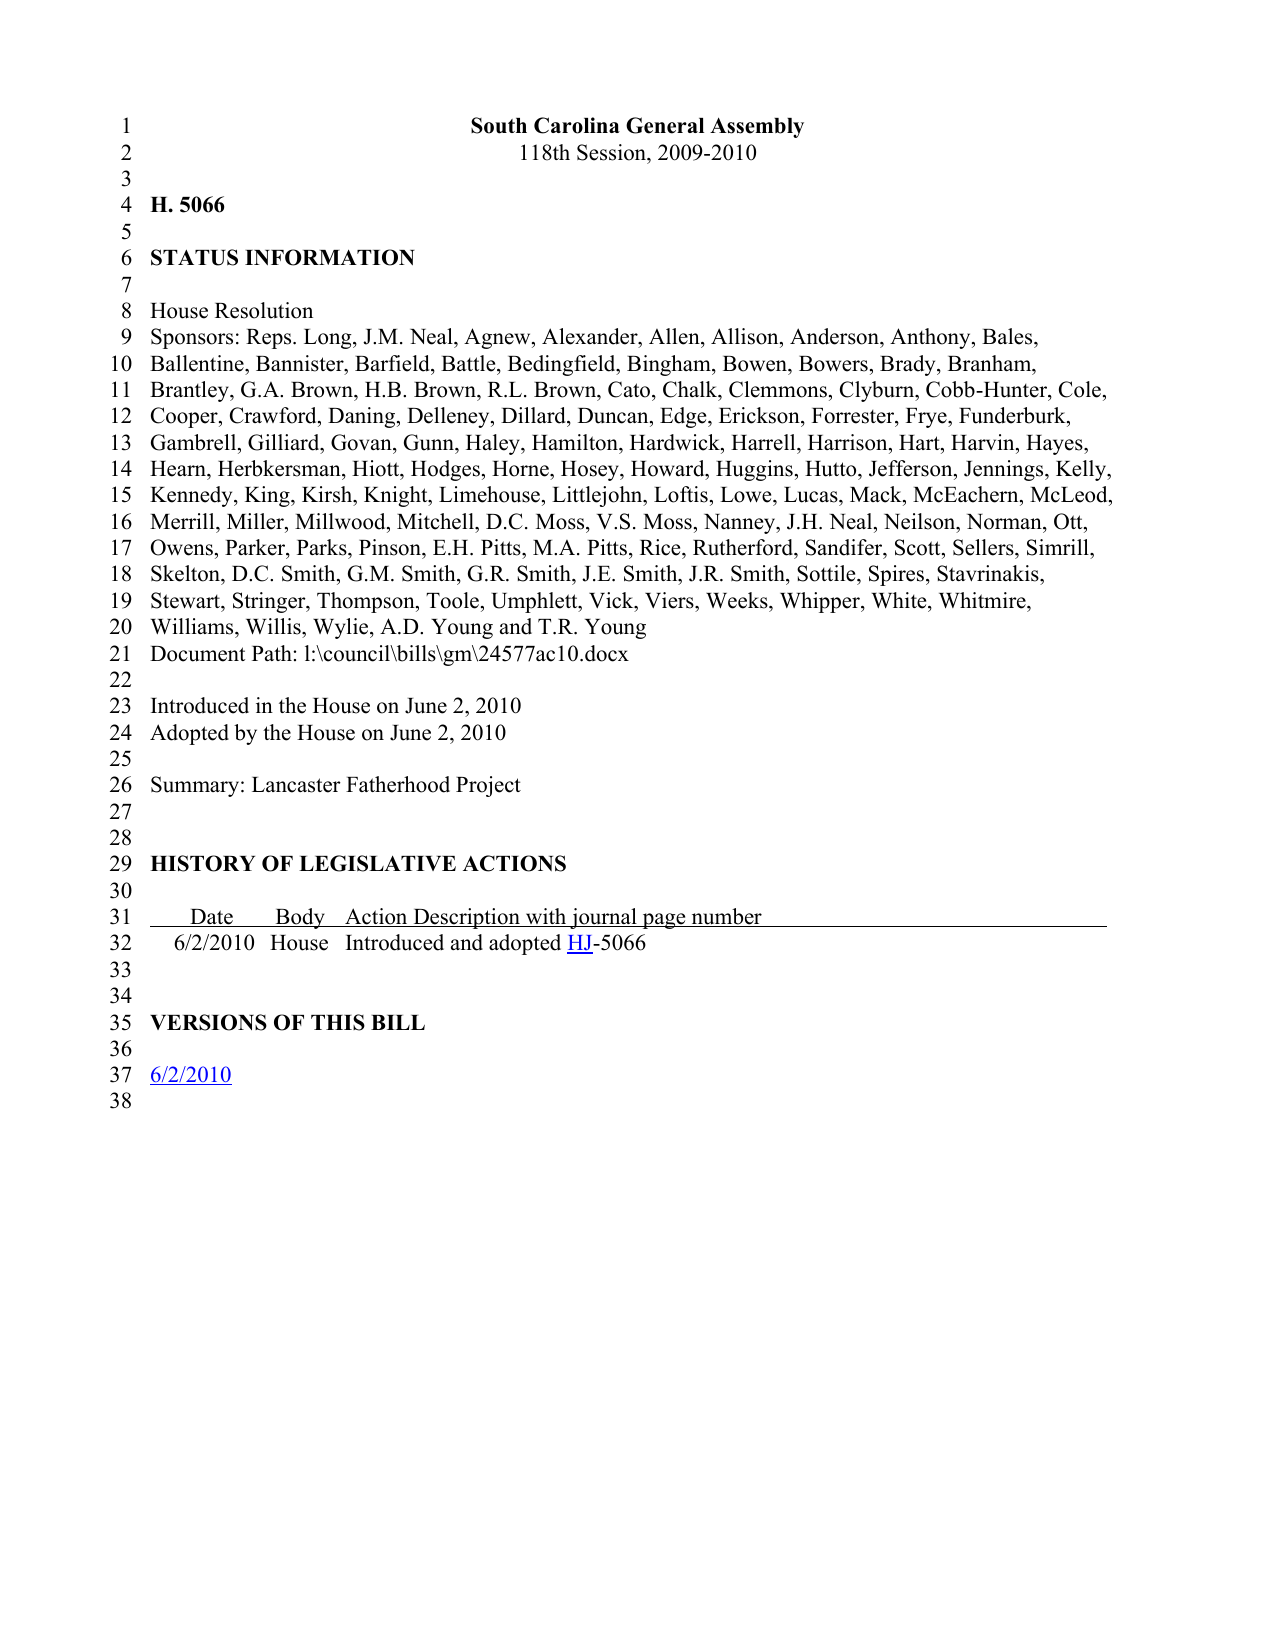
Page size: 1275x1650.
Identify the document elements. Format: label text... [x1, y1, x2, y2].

text Adopted by the House on June 2, 2010 [150, 719, 1125, 745]
text 6/2/2010 House Introduced and adopted HJ-5066 [150, 929, 1125, 956]
text 118th Session, 2009-2010 [150, 139, 1125, 165]
text VERSIONS OF THIS BILL [150, 1008, 1125, 1035]
text Document Path: l:\council\bills\gm\24577ac10.docx [150, 639, 1125, 666]
text Date Body Action Description with journal page number [150, 903, 1125, 929]
text Sponsors: Reps. Long, J.M. Neal, Agnew, Alexander, Allen, Allison, Anderson, Anthony, Bales, Ballentine, Bannister, Barfield, Battle, Bedingfield, Bingham, Bowen, Bowers, Brady, Branham, Brantley, G.A. Brown, H.B. Brown, R.L. Brown, Cato, Chalk, Clemmons, Clyburn, Cobb-Hunter, Cole, Cooper, Crawford, Daning, Delleney, Dillard, Duncan, Edge, Erickson, Forrester, Frye, Funderburk, Gambrell, Gilliard, Govan, Gunn, Haley, Hamilton, Hardwick, Harrell, Harrison, Hart, Harvin, Hayes, Hearn, Herbkersman, Hiott, Hodges, Horne, Hosey, Howard, Huggins, Hutto, Jefferson, Jennings, Kelly, Kennedy, King, Kirsh, Knight, Limehouse, Littlejohn, Loftis, Lowe, Lucas, Mack, McEachern, McLeod, Merrill, Miller, Millwood, Mitchell, D.C. Moss, V.S. Moss, Nanney, J.H. Neal, Neilson, Norman, Ott, Owens, Parker, Parks, Pinson, E.H. Pitts, M.A. Pitts, Rice, Rutherford, Sandifer, Scott, Sellers, Simrill, Skelton, D.C. Smith, G.M. Smith, G.R. Smith, J.E. Smith, J.R. Smith, Sottile, Spires, Stavrinakis, Stewart, Stringer, Thompson, Toole, Umphlett, Vick, Viers, Weeks, Whipper, White, Whitmire, Williams, Willis, Wylie, A.D. Young and T.R. Young [150, 323, 1125, 639]
text Summary: Lancaster Fatherhood Project [150, 771, 1125, 798]
text House Resolution [150, 297, 1125, 323]
text South Carolina General Assembly [150, 112, 1125, 139]
text STATUS INFORMATION [150, 244, 1125, 271]
text Introduced in the House on June 2, 2010 [150, 692, 1125, 719]
text H. 5066 [150, 192, 1125, 218]
text 6/2/2010 [150, 1061, 1125, 1088]
text HISTORY OF LEGISLATIVE ACTIONS [150, 850, 1125, 877]
